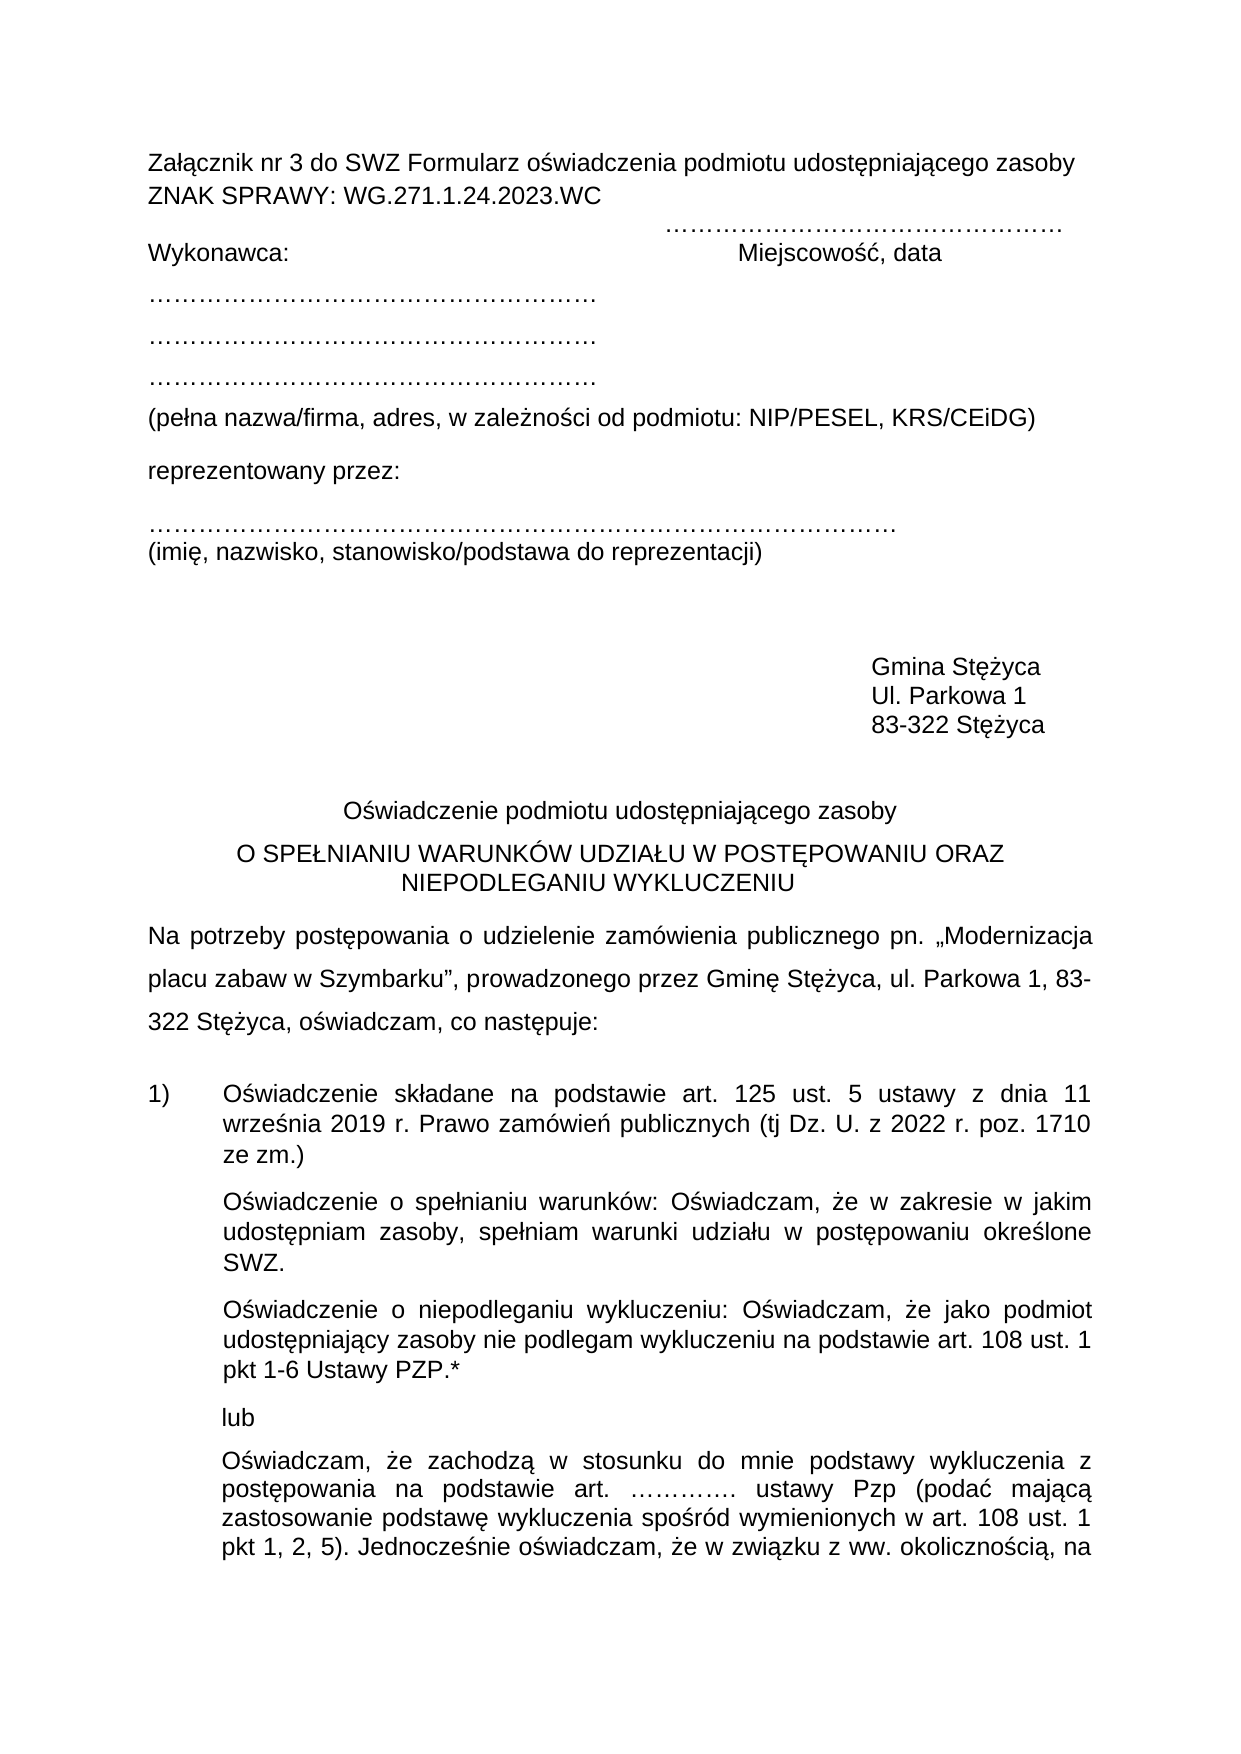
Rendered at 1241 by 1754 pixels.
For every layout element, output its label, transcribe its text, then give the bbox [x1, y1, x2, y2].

text (pełna nazwa/firma, adres, w zależności od podmiotu: NIP/PESEL, KRS/CEiDG) [148, 403, 1093, 432]
list Oświadczenie składane na podstawie art. 125 ust. 5 ustawy z dnia 11 września 2019 r. Prawo zamówień publicznych (tj Dz. U. z 2022 r. poz. 1710 ze zm.) [148, 1079, 1093, 1168]
text ZNAK SPRAWY: WG.271.1.24.2023.WC [148, 181, 1093, 209]
text lub [148, 1402, 1093, 1431]
list Oświadczenie o niepodleganiu wykluczeniu: Oświadczam, że jako podmiot udostępniający zasoby nie podlegam wykluczeniu na podstawie art. 108 ust. 1 pkt 1-6 Ustawy PZP.* [223, 1294, 1093, 1384]
text Wykonawca: Miejscowość, data [148, 238, 1093, 267]
text (imię, nazwisko, stanowisko/podstawa do reprezentacji) [148, 537, 1093, 566]
text Na potrzeby postępowania o udzielenie zamówienia publicznego pn. „Modernizacja placu zabaw w Szymbarku”, prowadzonego przez Gminę Stężyca, ul. Parkowa 1, 83-322 Stężyca, oświadczam, co następuje: [148, 921, 1093, 1036]
text ……………………………………………………………………………… [148, 508, 1093, 537]
text Gmina Stężyca [871, 652, 1093, 681]
text 83-322 Stężyca [871, 710, 1093, 738]
text Ul. Parkowa 1 [871, 681, 1093, 710]
text ……………………………………………… [148, 279, 1093, 308]
text ………………………………………… [148, 209, 1093, 238]
list Oświadczenie o spełnianiu warunków: Oświadczam, że w zakresie w jakim udostępniam zasoby, spełniam warunki udziału w postępowaniu określone SWZ. [223, 1187, 1093, 1276]
text Załącznik nr 3 do SWZ Formularz oświadczenia podmiotu udostępniającego zasoby [148, 148, 1093, 176]
text O SPEŁNIANIU WARUNKÓW UDZIAŁU W POSTĘPOWANIU ORAZ NIEPODLEGANIU WYKLUCZENIU [103, 839, 1093, 897]
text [221, 1446, 1093, 1561]
text ……………………………………………… [148, 321, 1093, 349]
text reprezentowany przez: [148, 456, 1093, 484]
text Oświadczenie podmiotu udostępniającego zasoby [148, 796, 1093, 825]
text ……………………………………………… [148, 362, 1093, 391]
